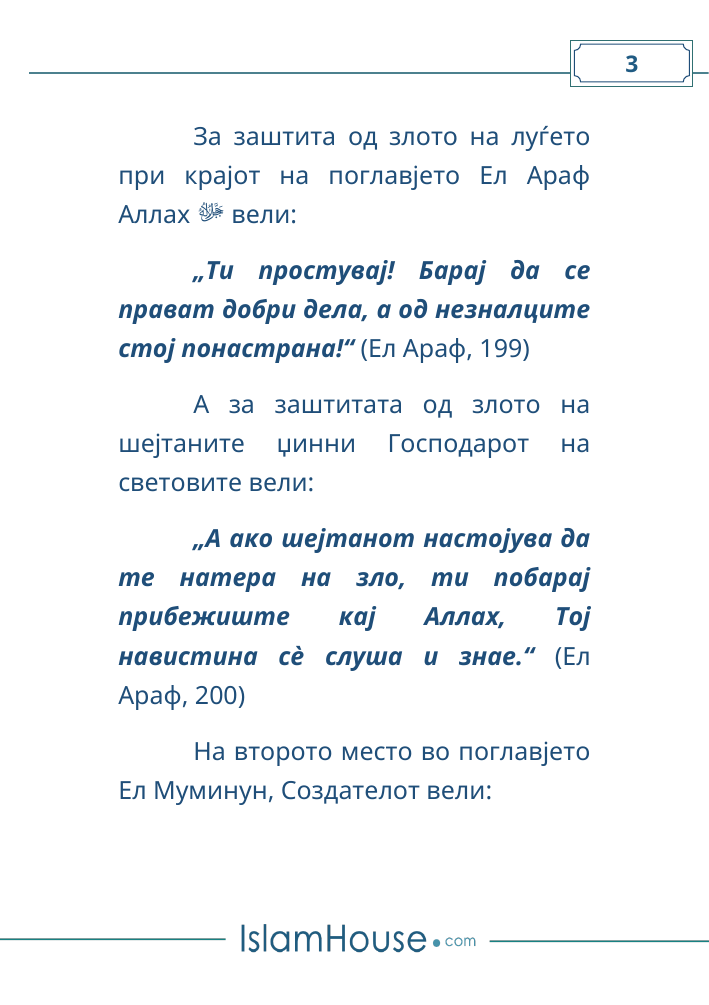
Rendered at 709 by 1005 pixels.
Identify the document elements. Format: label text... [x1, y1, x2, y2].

text На второто место во поглавјето Ел Муминун, Создателот вели: [118, 733, 591, 806]
text За заштита од злото на луѓето при крајот на поглавјето Ел Араф Аллах ﷻ вели: [118, 118, 591, 231]
picture [233, 919, 709, 959]
text А за заштитата од злото на шејтаните џинни Господарот на световите вели: [118, 386, 591, 499]
picture [0, 918, 226, 956]
text „Ти простувај! Барај да се прават добри дела, а од незналците стој понастрана!“ (Ел Араф, 199) [118, 252, 591, 365]
text „А ако шејтанот настојува да те натера на зло, ти побарај прибежиште кај Аллах, Тој навистина сè слуша и знае.“ (Ел Араф, 200) [118, 521, 591, 711]
